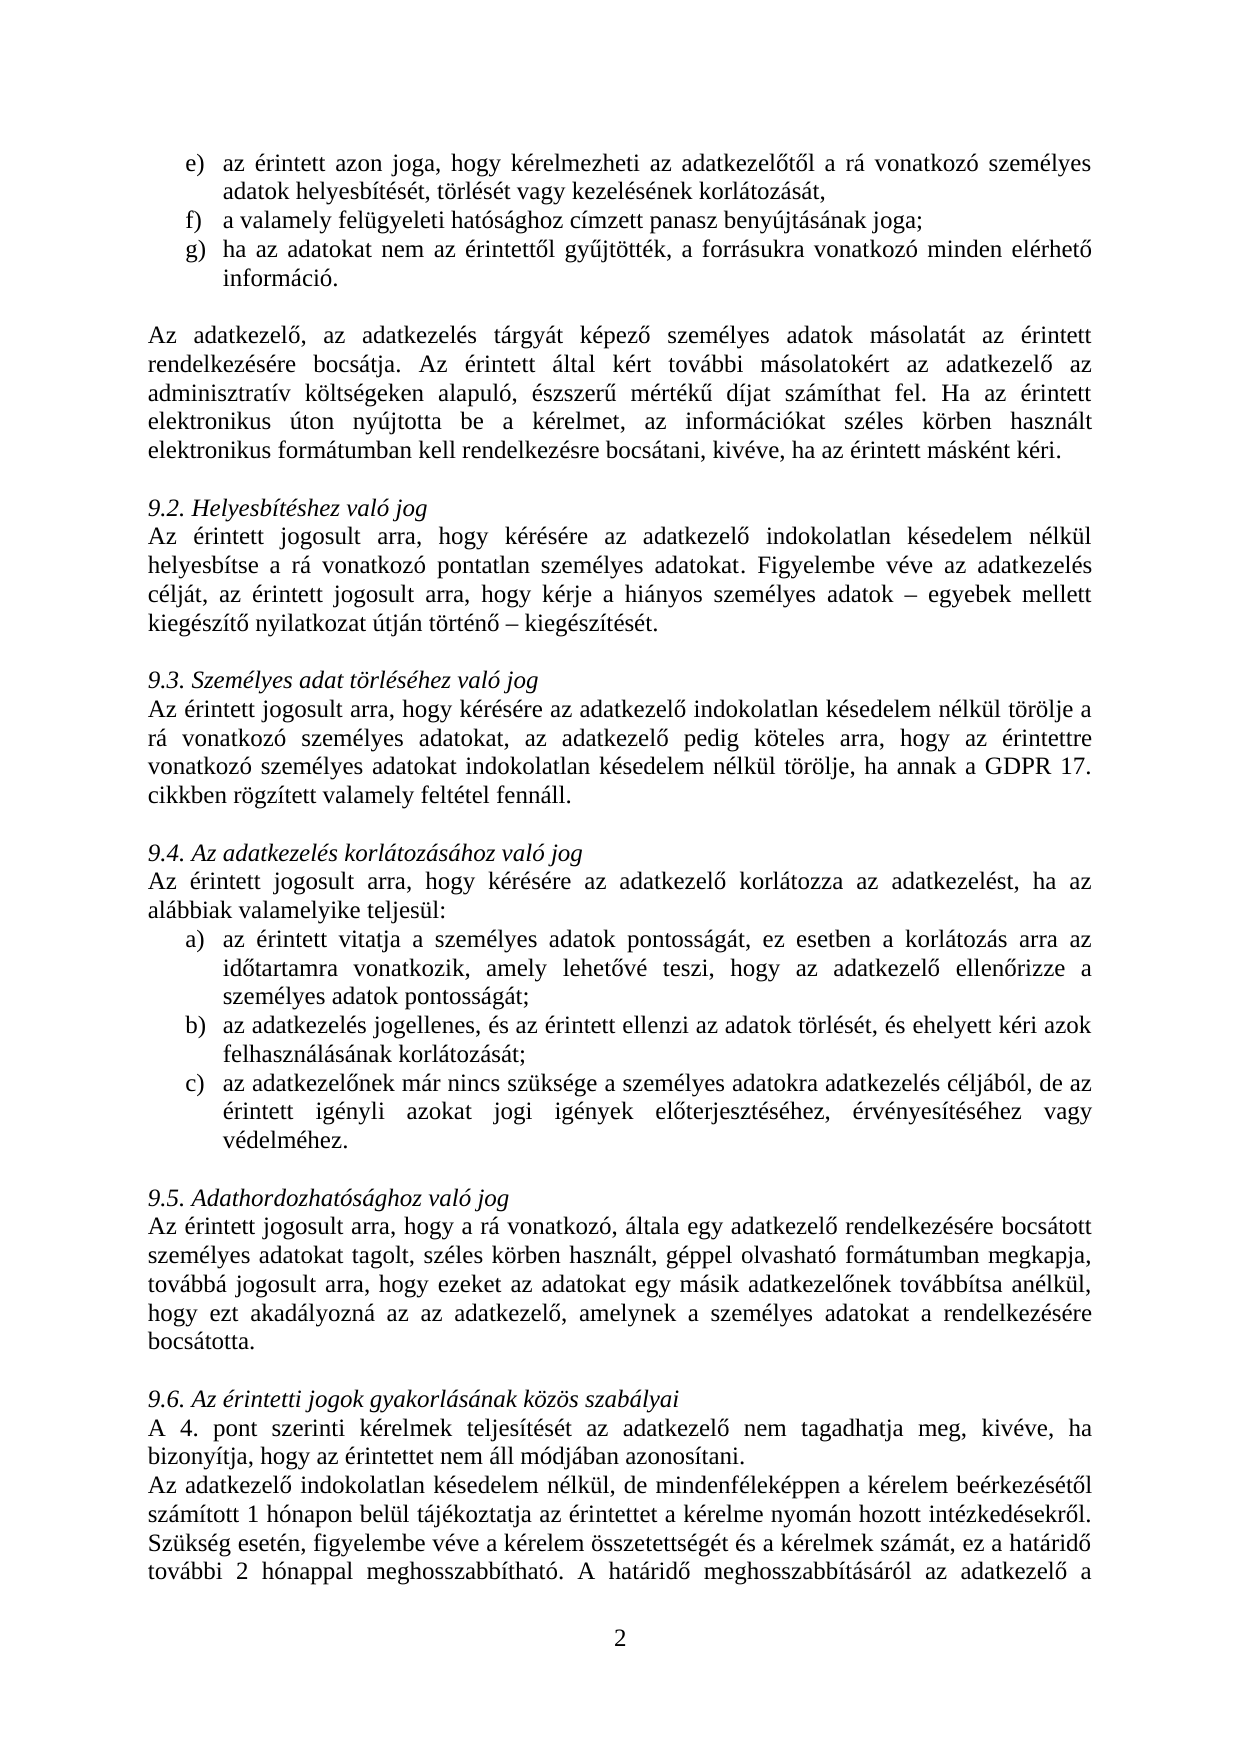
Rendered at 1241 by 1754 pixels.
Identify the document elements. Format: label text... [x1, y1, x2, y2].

text Az érintett jogosult arra, hogy kérésére az adatkezelő indokolatlan késedelem nélkül törölje a rá vonatkozó személyes adatokat, az adatkezelő pedig köteles arra, hogy az érintettre vonatkozó személyes adatokat indokolatlan késedelem nélkül törölje, ha annak a GDPR 17. cikkben rögzített valamely feltétel fennáll. [148, 694, 1093, 809]
text A 4. pont szerinti kérelmek teljesítését az adatkezelő nem tagadhatja meg, kivéve, ha bizonyítja, hogy az érintettet nem áll módjában azonosítani. [148, 1413, 1093, 1470]
text Az érintett jogosult arra, hogy a rá vonatkozó, általa egy adatkezelő rendelkezésére bocsátott személyes adatokat tagolt, széles körben használt, géppel olvasható formátumban megkapja, továbbá jogosult arra, hogy ezeket az adatokat egy másik adatkezelőnek továbbítsa anélkül, hogy ezt akadályozná az az adatkezelő, amelynek a személyes adatokat a rendelkezésére bocsátotta. [148, 1211, 1093, 1355]
text 9.4. Az adatkezelés korlátozásához való jog [148, 838, 1093, 866]
list az érintett azon joga, hogy kérelmezheti az adatkezelőtől a rá vonatkozó személyes adatok helyesbítését, törlését vagy kezelésének korlátozását, [185, 148, 1093, 205]
text 9.2. Helyesbítéshez való jog [148, 493, 1093, 521]
text 9.5. Adathordozhatósághoz való jog [148, 1183, 1093, 1211]
text Az adatkezelő, az adatkezelés tárgyát képező személyes adatok másolatát az érintett rendelkezésére bocsátja. Az érintett által kért további másolatokért az adatkezelő az adminisztratív költségeken alapuló, észszerű mértékű díjat számíthat fel. Ha az érintett elektronikus úton nyújtotta be a kérelmet, az információkat széles körben használt elektronikus formátumban kell rendelkezésre bocsátani, kivéve, ha az érintett másként kéri. [148, 320, 1093, 464]
text 9.3. Személyes adat törléséhez való jog [148, 665, 1093, 694]
list ha az adatokat nem az érintettől gyűjtötték, a forrásukra vonatkozó minden elérhető információ. [185, 234, 1093, 291]
text Az érintett jogosult arra, hogy kérésére az adatkezelő korlátozza az adatkezelést, ha az alábbiak valamelyike teljesül: [148, 866, 1093, 924]
text 9.6. Az érintetti jogok gyakorlásának közös szabályai [148, 1384, 1093, 1413]
list a valamely felügyeleti hatósághoz címzett panasz benyújtásának joga; [185, 205, 1093, 234]
list az adatkezelőnek már nincs szüksége a személyes adatokra adatkezelés céljából, de az érintett igényli azokat jogi igények előterjesztéséhez, érvényesítéséhez vagy védelméhez. [185, 1068, 1093, 1154]
list az érintett vitatja a személyes adatok pontosságát, ez esetben a korlátozás arra az időtartamra vonatkozik, amely lehetővé teszi, hogy az adatkezelő ellenőrizze a személyes adatok pontosságát; [185, 924, 1093, 1010]
list az adatkezelés jogellenes, és az érintett ellenzi az adatok törlését, és ehelyett kéri azok felhasználásának korlátozását; [185, 1010, 1093, 1068]
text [148, 1470, 1093, 1585]
text Az érintett jogosult arra, hogy kérésére az adatkezelő indokolatlan késedelem nélkül helyesbítse a rá vonatkozó pontatlan személyes adatokat. Figyelembe véve az adatkezelés célját, az érintett jogosult arra, hogy kérje a hiányos személyes adatok – egyebek mellett kiegészítő nyilatkozat útján történő – kiegészítését. [148, 521, 1093, 636]
